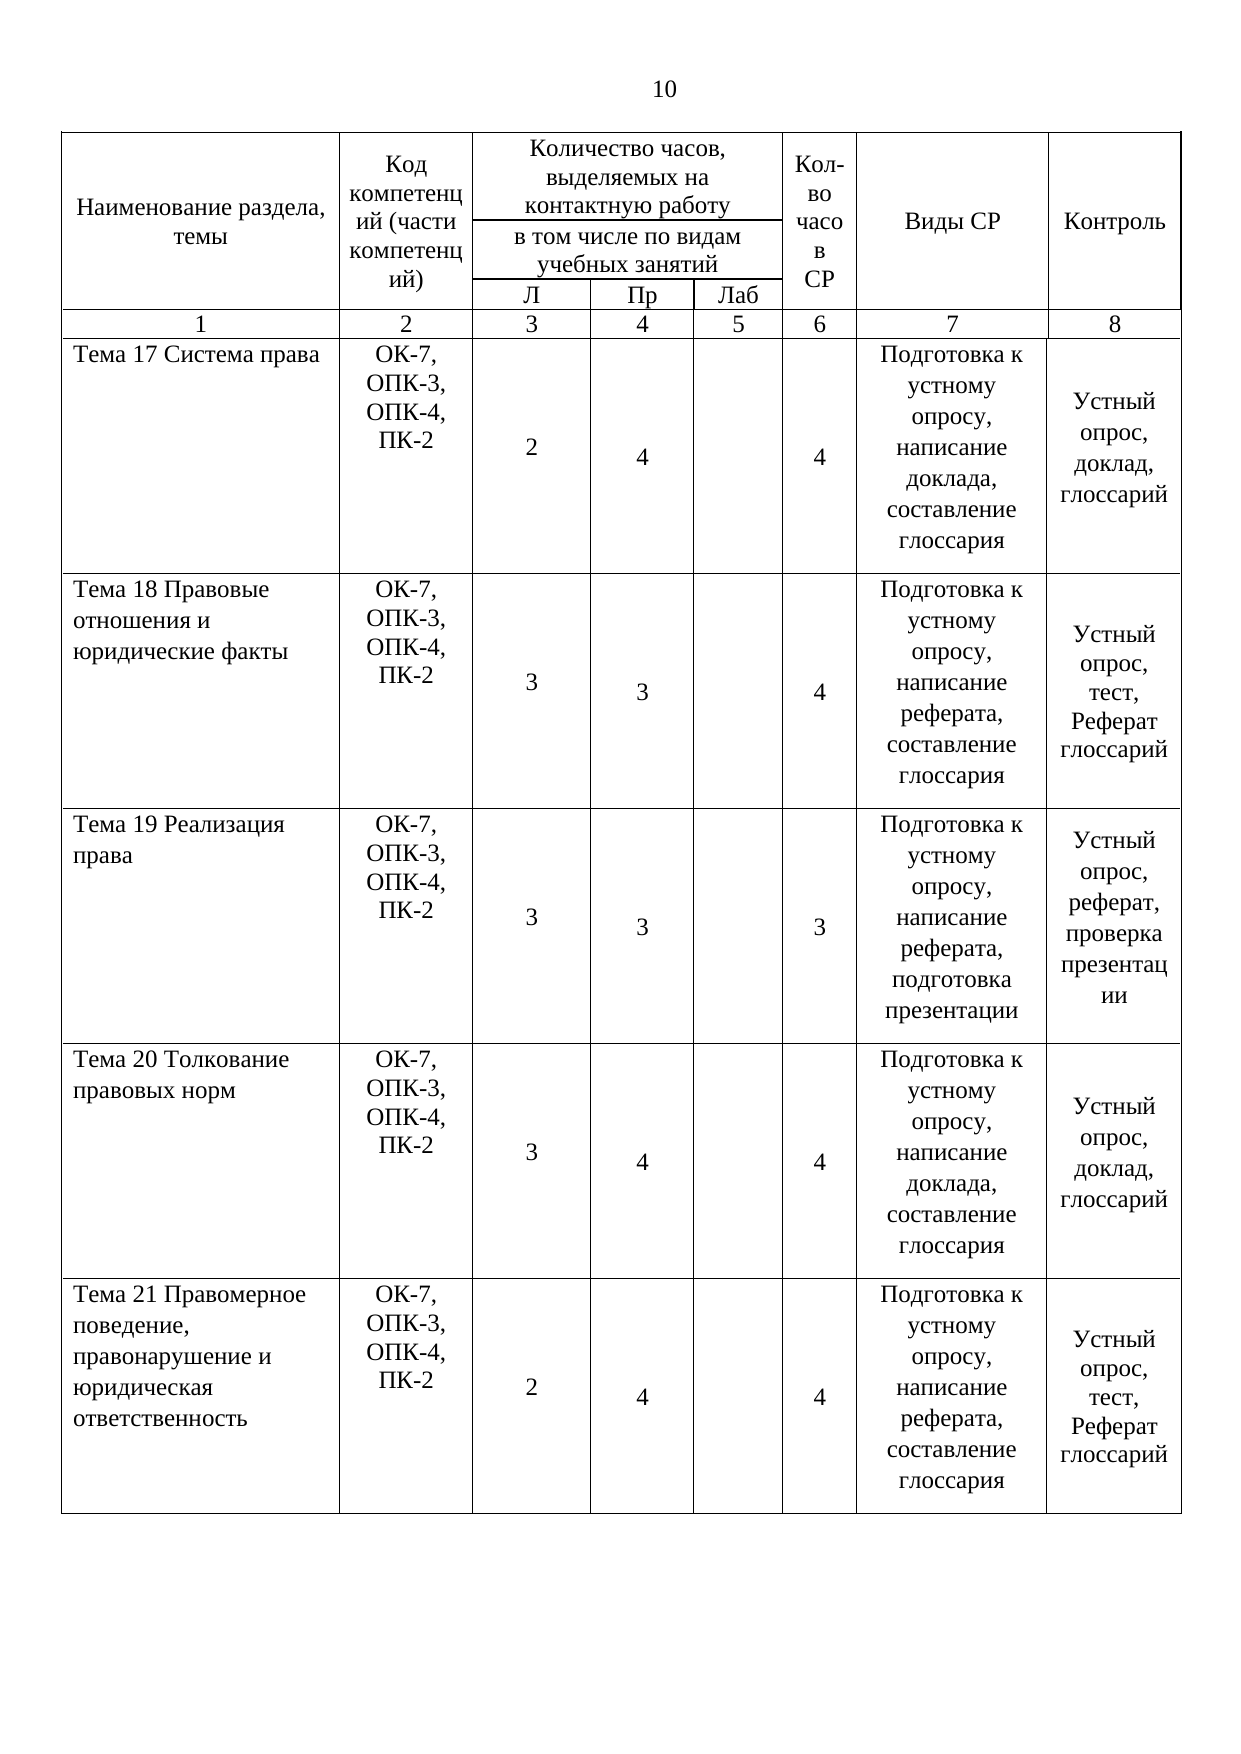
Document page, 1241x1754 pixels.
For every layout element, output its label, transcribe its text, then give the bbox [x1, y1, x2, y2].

table_header Количество часов, выделяемых на контактную работу [473, 133, 782, 219]
table_cell Устный опрос, доклад, глоссарий [1047, 338, 1181, 573]
table_cell Устный опрос, тест, Реферат глоссарий [1047, 573, 1181, 808]
table_cell ОК-7, ОПК-3, ОПК-4, ПК-2 [340, 574, 472, 808]
table_cell Лаб [695, 280, 782, 308]
table_cell в том числе по видам учебных занятий [473, 221, 782, 278]
table_header Контроль [1049, 133, 1180, 308]
table_cell ОК-7, ОПК-3, ОПК-4, ПК-2 [340, 809, 472, 1043]
table_cell [694, 1279, 782, 1513]
table_cell ОК-7, ОПК-3, ОПК-4, ПК-2 [340, 1044, 472, 1278]
table_cell [694, 574, 782, 808]
table_cell Л [473, 280, 590, 308]
table_cell Подготовка к устному опросу, написание доклада, составление глоссария [857, 339, 1046, 573]
table_cell 4 [591, 1044, 693, 1278]
table_cell [694, 339, 782, 573]
table_header Код компетенций (части компетенций) [340, 133, 472, 308]
table_cell 4 [591, 339, 693, 573]
table_cell 2 [473, 339, 590, 573]
table_header Виды СР [857, 133, 1048, 308]
table_cell Тема 18 Правовые отношения и юридические факты [62, 574, 339, 808]
table_cell 7 [857, 310, 1048, 338]
table_cell Подготовка к устному опросу, написание реферата, подготовка презентации [857, 809, 1046, 1043]
table_cell Подготовка к устному опросу, написание доклада, составление глоссария [857, 1044, 1046, 1278]
table_cell 5 [694, 310, 782, 338]
table_cell 3 [473, 1044, 590, 1278]
table_cell [694, 809, 782, 1043]
table_cell ОК-7, ОПК-3, ОПК-4, ПК-2 [340, 1279, 472, 1513]
table_cell Подготовка к устному опросу, написание реферата, составление глоссария [857, 574, 1046, 808]
table_cell Подготовка к устному опросу, написание реферата, составление глоссария [857, 1279, 1046, 1513]
table_cell 8 [1049, 310, 1181, 338]
table_cell Устный опрос, доклад, глоссарий [1047, 1043, 1181, 1278]
table_cell ОК-7, ОПК-3, ОПК-4, ПК-2 [340, 339, 472, 573]
table_cell Устный опрос, реферат, проверка презентации [1047, 808, 1181, 1043]
table_cell [694, 1044, 782, 1278]
table_header Наименование раздела, темы [62, 133, 339, 308]
table_cell Тема 19 Реализация права [62, 809, 339, 1043]
table_cell 3 [473, 310, 590, 338]
table_cell 2 [340, 310, 472, 338]
table_cell 4 [783, 339, 856, 573]
table_cell 6 [783, 310, 856, 338]
table_cell 3 [783, 809, 856, 1043]
table_cell 4 [591, 1279, 693, 1513]
table_cell 3 [473, 809, 590, 1043]
table_cell 3 [473, 574, 590, 808]
table_cell 1 [62, 310, 339, 338]
table_cell 3 [591, 809, 693, 1043]
table_cell 2 [473, 1279, 590, 1513]
table_cell Тема 21 Правомерное поведение, правонарушение и юридическая ответственность [62, 1279, 339, 1513]
table_cell Тема 20 Толкование правовых норм [62, 1044, 339, 1278]
table_cell 4 [783, 574, 856, 808]
table_cell Устный опрос, тест, Реферат глоссарий [1047, 1278, 1181, 1513]
table_cell Тема 17 Система права [62, 339, 339, 573]
table_cell 4 [783, 1279, 856, 1513]
table_cell 4 [591, 310, 693, 338]
table_header Кол-во часов СР [783, 133, 856, 308]
table_cell 4 [783, 1044, 856, 1278]
table_cell Пр [591, 280, 693, 308]
table_cell 3 [591, 574, 693, 808]
